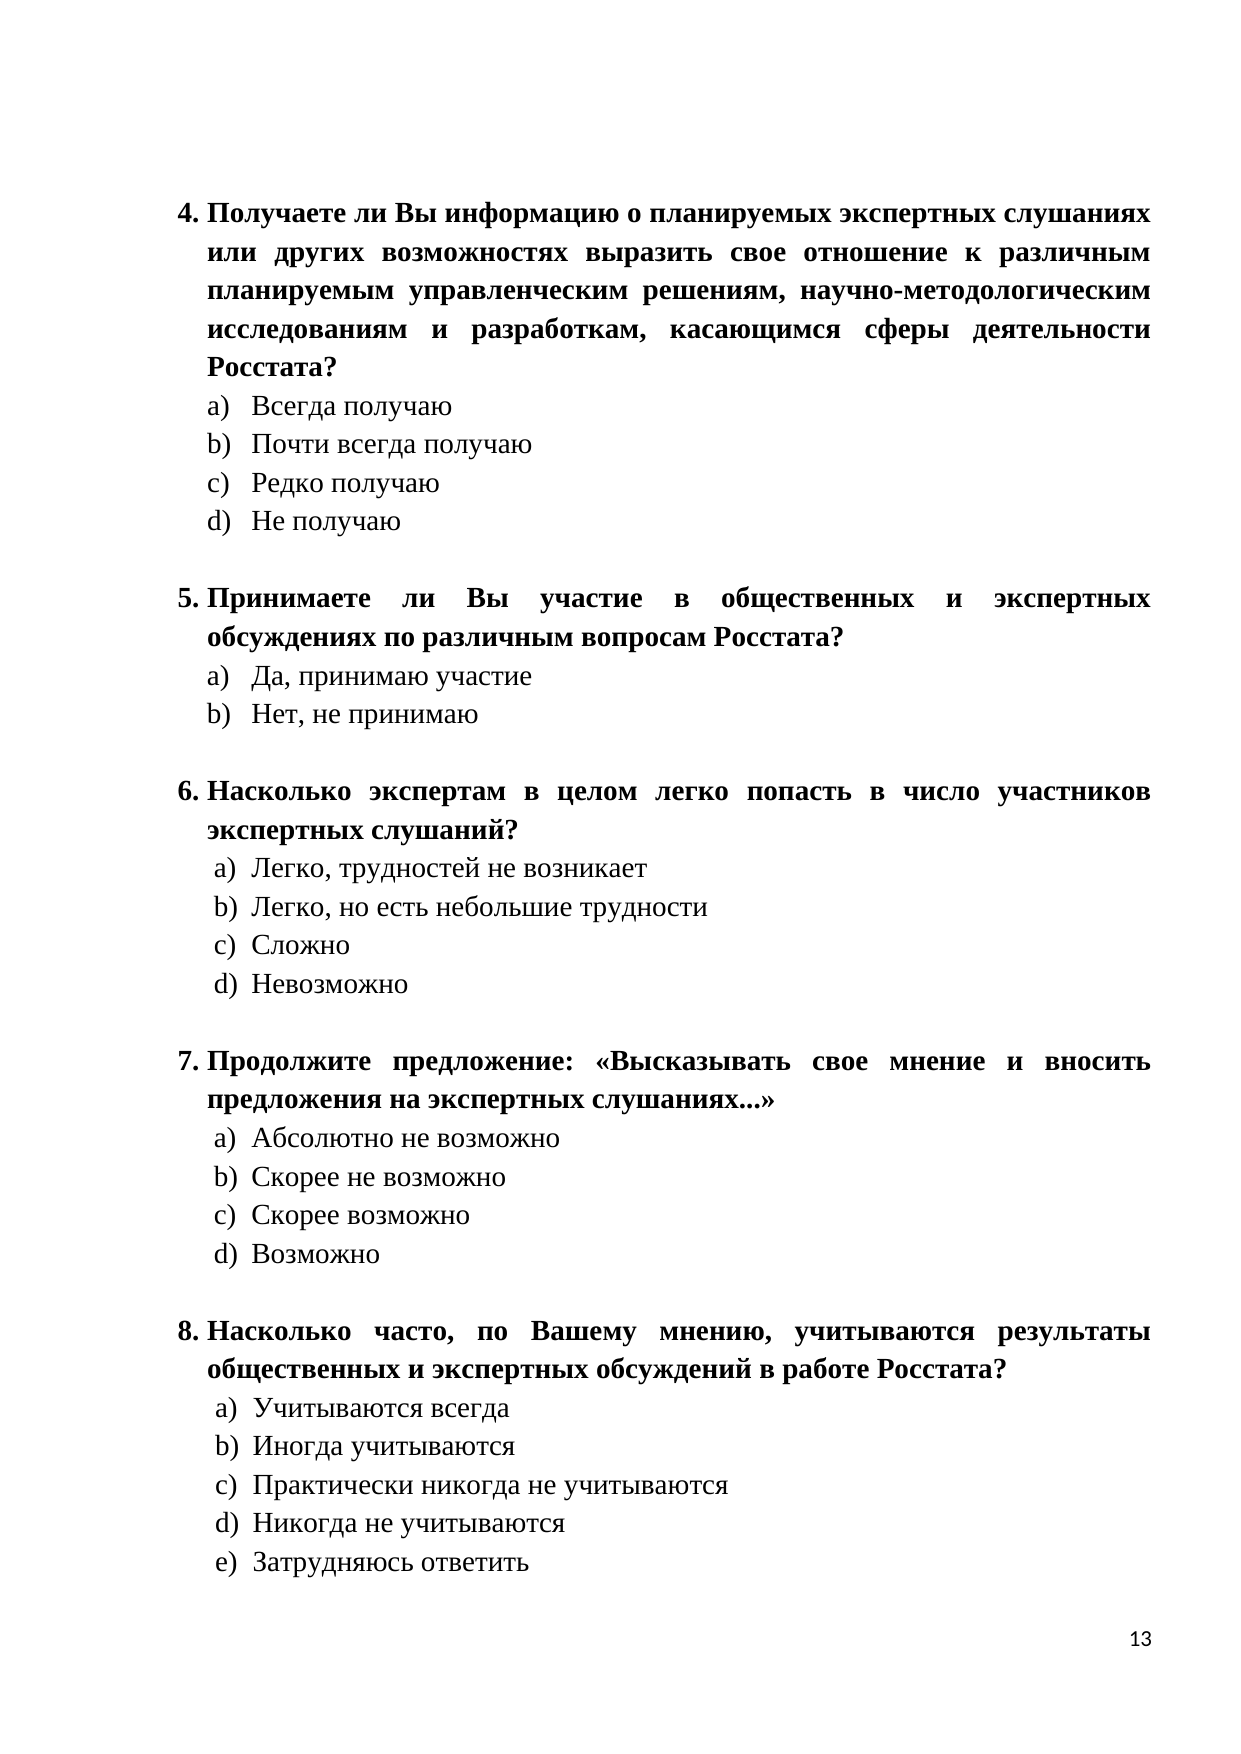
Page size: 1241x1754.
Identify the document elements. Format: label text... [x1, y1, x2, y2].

list Никогда не учитываются [215, 1506, 1152, 1539]
list Получаете ли Вы информацию о планируемых экспертных слушаниях или других возможностях выразить свое отношение к различным планируемым управленческим решениям, научно-методологическим исследованиям и разработкам, касающимся сферы деятельности Росстата? [177, 195, 1152, 383]
list Продолжите предложение: «Высказывать свое мнение и вносить предложения на экспертных слушаниях...» [177, 1043, 1152, 1115]
list Принимаете ли Вы участие в общественных и экспертных обсуждениях по различным вопросам Росстата? [177, 581, 1152, 653]
list Учитываются всегда [215, 1390, 1152, 1423]
list Абсолютно не возможно [213, 1120, 1152, 1154]
list Легко, но есть небольшие трудности [213, 889, 1152, 922]
list Насколько экспертам в целом легко попасть в число участников экспертных слушаний? [177, 773, 1152, 845]
list Сложно [213, 927, 1152, 961]
list Насколько часто, по Вашему мнению, учитываются результаты общественных и экспертных обсуждений в работе Росстата? [177, 1313, 1152, 1385]
list Всегда получаю [207, 388, 1152, 421]
list Скорее возможно [213, 1197, 1152, 1231]
list Практически никогда не учитываются [215, 1467, 1152, 1501]
list Иногда учитываются [215, 1428, 1152, 1462]
list Нет, не принимаю [207, 696, 1152, 730]
list Почти всегда получаю [207, 426, 1152, 460]
list Редко получаю [207, 465, 1152, 498]
list Скорее не возможно [213, 1159, 1152, 1192]
list Возможно [213, 1236, 1152, 1269]
list Легко, трудностей не возникает [213, 850, 1152, 884]
list Не получаю [207, 503, 1152, 537]
list Затрудняюсь ответить [215, 1544, 1152, 1578]
list Невозможно [213, 966, 1152, 999]
list Да, принимаю участие [207, 658, 1152, 691]
